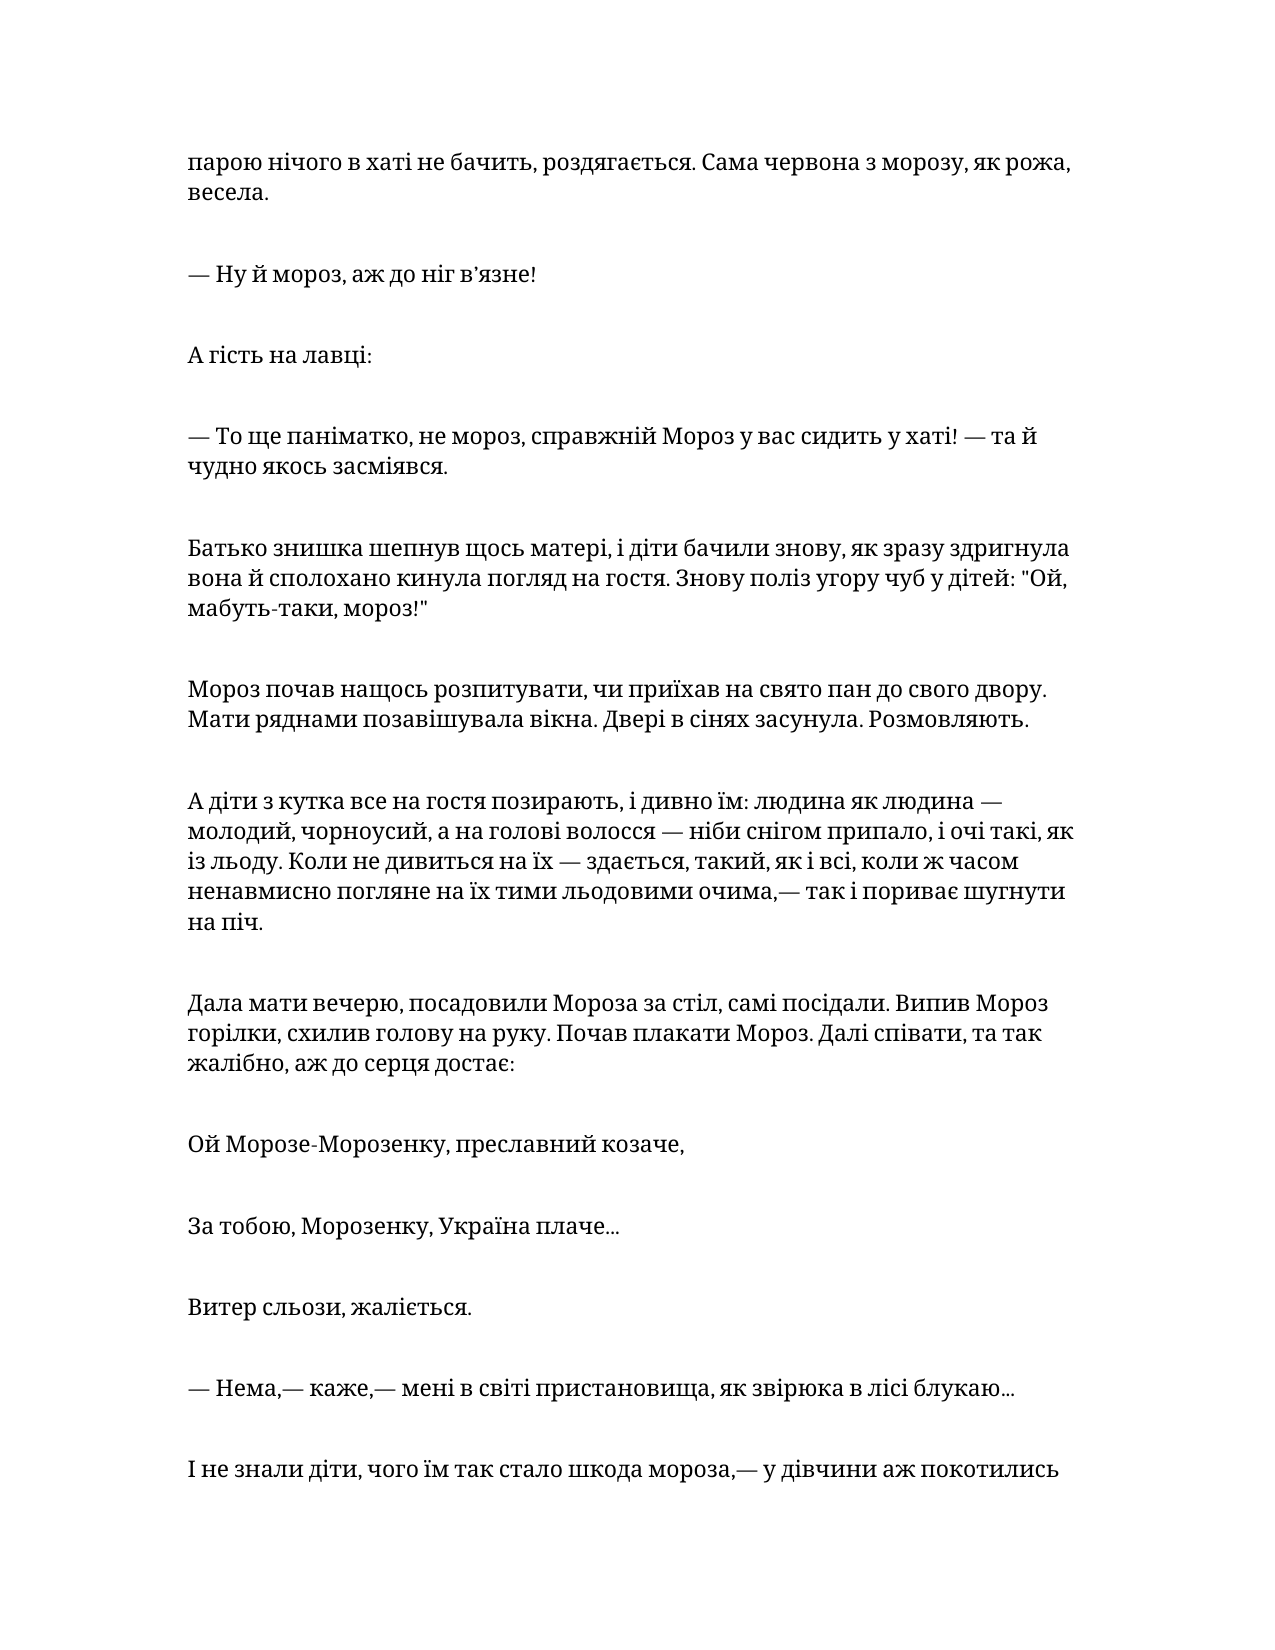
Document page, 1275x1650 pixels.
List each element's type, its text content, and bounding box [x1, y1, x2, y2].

text Ой Морозе-Морозенку, преславний козаче, [187, 1102, 1087, 1159]
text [187, 150, 1087, 207]
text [187, 1427, 1087, 1484]
text Мороз почав нащось розпитувати, чи приїхав на свято пан до свого двору. Мати ряднами позавішувала вікна. Двері в сінях засунула. Розмовляють. [187, 647, 1087, 734]
text А гість на лавці: [187, 312, 1087, 369]
text Батько знишка шепнув щось матері, і діти бачили знову, як зразу здригнула вона й сполохано кинула погляд на гостя. Знову поліз угору чуб у дітей: "Ой, мабуть-таки, мороз!" [187, 505, 1087, 622]
text А діти з кутка все на гостя позирають, і дивно їм: людина як людина — молодий, чорноусий, а на голові волосся — ніби снігом припало, і очі такі, як із льоду. Коли не дивиться на їх — здається, такий, як і всі, коли ж часом ненавмисно погляне на їх тими льодовими очима,— так і пориває шугнути на піч. [187, 758, 1087, 936]
text — То ще паніматко, не мороз, справжній Мороз у вас сидить у хаті! — та й чудно якось засміявся. [187, 394, 1087, 481]
text Дала мати вечерю, посадовили Мороза за стіл, самі посідали. Випив Мороз горілки, схилив голову на руку. Почав плакати Мороз. Далі співати, та так жалібно, аж до серця достає: [187, 960, 1087, 1077]
text — Нема,— каже,— мені в світі пристановища, як звірюка в лісі блукаю... [187, 1346, 1087, 1402]
text За тобою, Морозенку, Україна плаче... [187, 1183, 1087, 1240]
text Витер сльози, жаліється. [187, 1264, 1087, 1321]
text — Ну й мороз, аж до ніг в’язне! [187, 231, 1087, 288]
